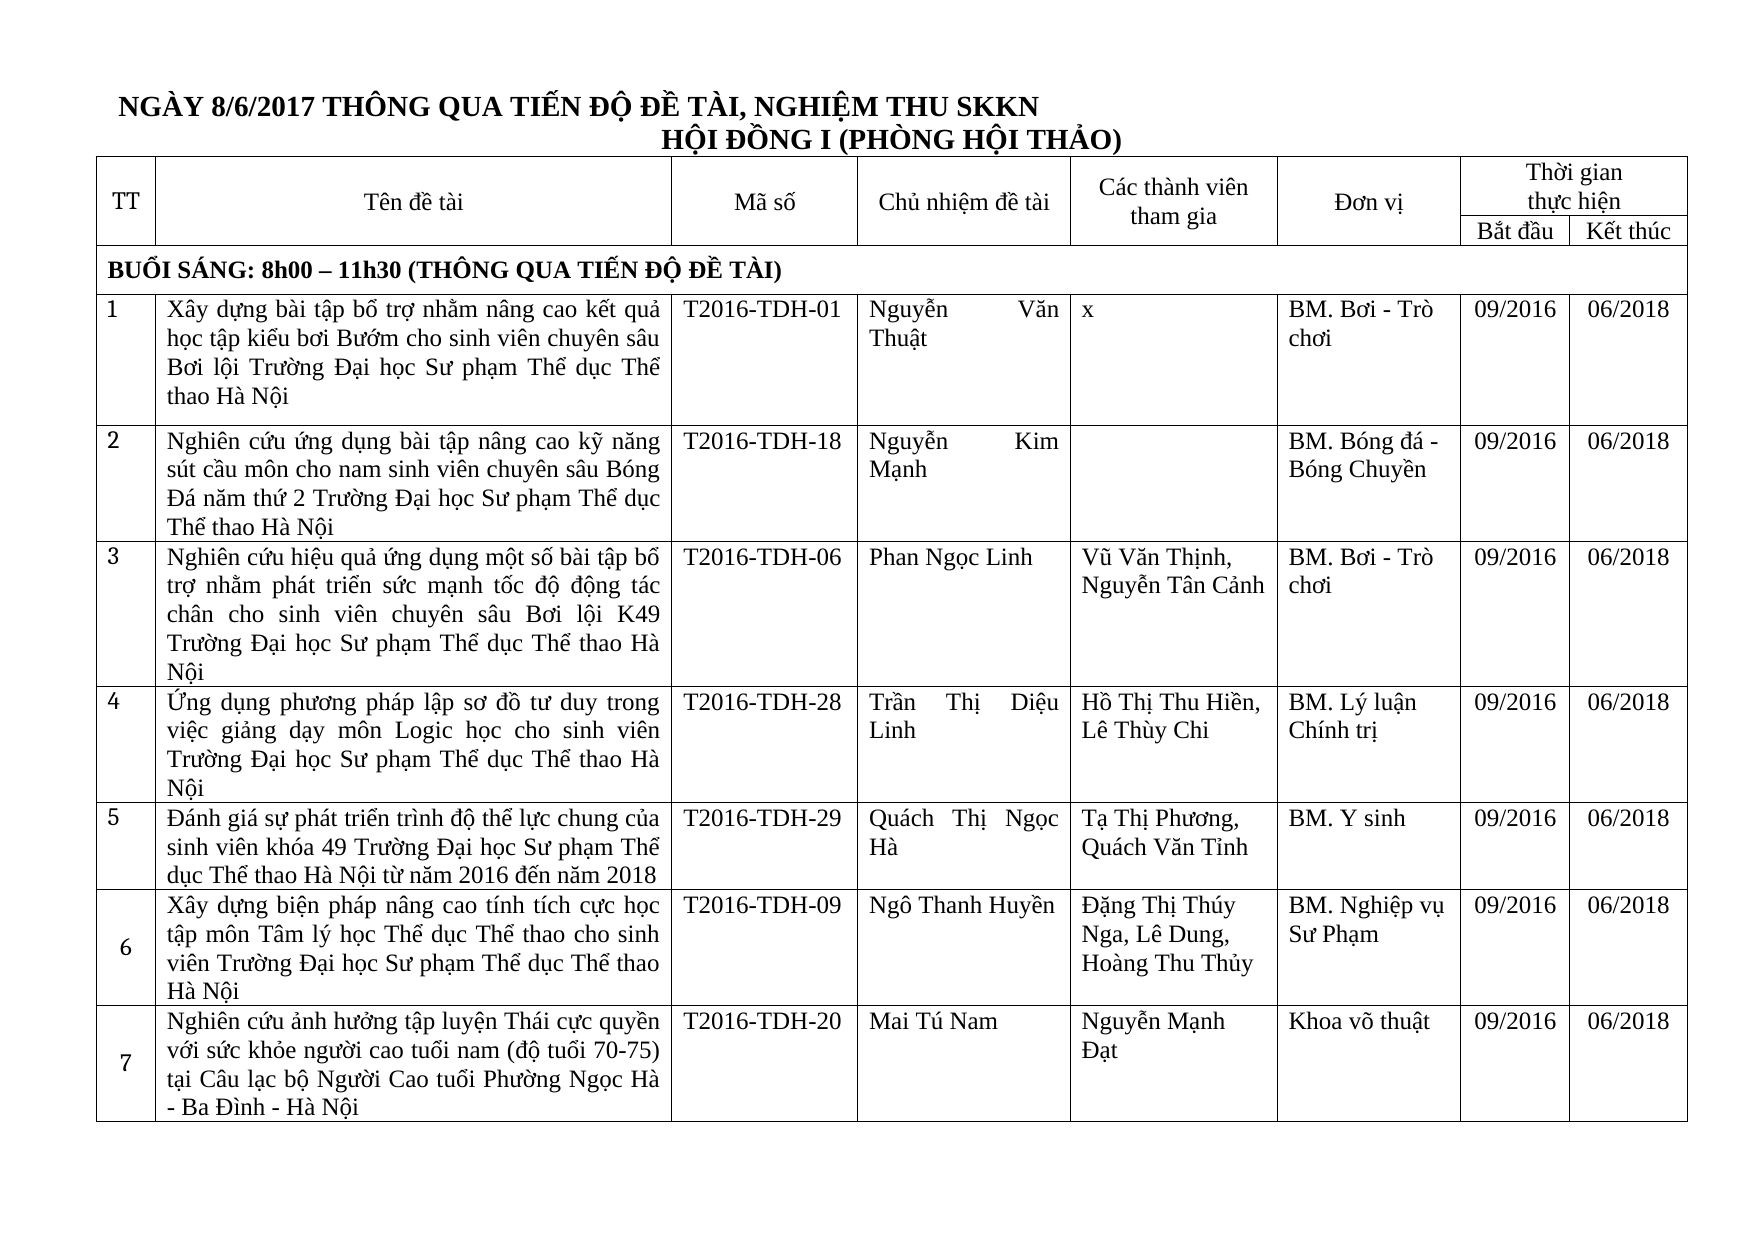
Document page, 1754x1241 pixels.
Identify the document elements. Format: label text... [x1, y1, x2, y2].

table_cell Ứng dụng phương pháp lập sơ đồ tư duy trong việc giảng dạy môn Logic học cho sinh viên Trường Đại học Sư phạm Thể dục Thể thao Hà Nội [156, 687, 671, 802]
table_cell Tạ Thị Phương, Quách Văn Tỉnh [1071, 803, 1277, 889]
table_cell Nghiên cứu hiệu quả ứng dụng một số bài tập bổ trợ nhằm phát triển sức mạnh tốc độ động tác chân cho sinh viên chuyên sâu Bơi lội K49 Trường Đại học Sư phạm Thể dục Thể thao Hà Nội [156, 542, 671, 686]
table_cell Vũ Văn Thịnh, Nguyễn Tân Cảnh [1071, 542, 1277, 686]
table_cell 09/2016 [1461, 890, 1569, 1005]
table_cell Nghiên cứu ứng dụng bài tập nâng cao kỹ năng sút cầu môn cho nam sinh viên chuyên sâu Bóng Đá năm thứ 2 Trường Đại học Sư phạm Thể dục Thể thao Hà Nội [156, 426, 671, 541]
table_cell T2016-TDH-01 [672, 295, 857, 425]
table_cell 4 [97, 687, 155, 802]
table_header Thời gian thực hiện [1461, 157, 1687, 215]
table_cell 06/2018 [1570, 295, 1687, 425]
table_cell Xây dựng biện pháp nâng cao tính tích cực học tập môn Tâm lý học Thể dục Thể thao cho sinh viên Trường Đại học Sư phạm Thể dục Thể thao Hà Nội [156, 890, 671, 1005]
table_cell 06/2018 [1570, 1006, 1687, 1121]
table_cell T2016-TDH-20 [672, 1006, 857, 1121]
table_cell 5 [97, 803, 155, 889]
table_cell Kết thúc [1570, 216, 1687, 245]
table_cell Nguyễn Kim Mạnh [858, 426, 1070, 541]
table_cell 09/2016 [1461, 295, 1569, 425]
table_cell Trần Thị Diệu Linh [858, 687, 1070, 802]
text NGÀY 8/6/2017 THÔNG QUA TIẾN ĐỘ ĐỀ TÀI, NGHIỆM THU SKKN [118, 89, 1665, 122]
table_cell 09/2016 [1461, 1006, 1569, 1121]
table_cell Đánh giá sự phát triển trình độ thể lực chung của sinh viên khóa 49 Trường Đại học Sư phạm Thể dục Thể thao Hà Nội từ năm 2016 đến năm 2018 [156, 803, 671, 889]
table_cell Hồ Thị Thu Hiền, Lê Thùy Chi [1071, 687, 1277, 802]
table_cell Nghiên cứu ảnh hưởng tập luyện Thái cực quyền với sức khỏe người cao tuổi nam (độ tuổi 70-75) tại Câu lạc bộ Người Cao tuổi Phường Ngọc Hà - Ba Đình - Hà Nội [156, 1006, 671, 1121]
table_cell T2016-TDH-18 [672, 426, 857, 541]
table_header Chủ nhiệm đề tài [858, 157, 1070, 245]
table_header Tên đề tài [156, 157, 671, 245]
table_cell T2016-TDH-09 [672, 890, 857, 1005]
table_cell BM. Bóng đá - Bóng Chuyền [1278, 426, 1460, 541]
table_cell Đặng Thị Thúy Nga, Lê Dung, Hoàng Thu Thủy [1071, 890, 1277, 1005]
table_cell 7 [97, 1006, 155, 1121]
table_cell Ngô Thanh Huyền [858, 890, 1070, 1005]
table_cell BM. Y sinh [1278, 803, 1460, 889]
table_header TT [97, 157, 155, 245]
table_cell 1 [97, 295, 155, 425]
table_cell BM. Lý luận Chính trị [1278, 687, 1460, 802]
table_cell 2 [97, 426, 155, 541]
table_cell Bắt đầu [1461, 216, 1569, 245]
table_cell [1071, 426, 1277, 541]
table_cell Xây dựng bài tập bổ trợ nhằm nâng cao kết quả học tập kiểu bơi Bướm cho sinh viên chuyên sâu Bơi lội Trường Đại học Sư phạm Thể dục Thể thao Hà Nội [156, 295, 671, 425]
table_cell 6 [97, 890, 155, 1005]
table_cell 06/2018 [1570, 542, 1687, 686]
table_cell Nguyễn Mạnh Đạt [1071, 1006, 1277, 1121]
table_header Mã số [672, 157, 857, 245]
table_cell 09/2016 [1461, 803, 1569, 889]
table_cell BM. Bơi - Trò chơi [1278, 295, 1460, 425]
text HỘI ĐỒNG I (PHÒNG HỘI THẢO) [118, 122, 1665, 156]
table_cell 09/2016 [1461, 542, 1569, 686]
table_cell Khoa võ thuật [1278, 1006, 1460, 1121]
table_cell 3 [97, 542, 155, 686]
table_cell BM. Bơi - Trò chơi [1278, 542, 1460, 686]
table_cell 09/2016 [1461, 687, 1569, 802]
table_cell 06/2018 [1570, 687, 1687, 802]
table_cell 09/2016 [1461, 426, 1569, 541]
table_cell T2016-TDH-06 [672, 542, 857, 686]
table_cell BUỔI SÁNG: 8h00 – 11h30 (THÔNG QUA TIẾN ĐỘ ĐỀ TÀI) [97, 246, 1687, 293]
table_cell Quách Thị Ngọc Hà [858, 803, 1070, 889]
table_cell 06/2018 [1570, 890, 1687, 1005]
table_header Các thành viên tham gia [1071, 157, 1277, 245]
table_header Đơn vị [1278, 157, 1460, 245]
table_cell T2016-TDH-29 [672, 803, 857, 889]
table_cell 06/2018 [1570, 426, 1687, 541]
table_cell BM. Nghiệp vụ Sư Phạm [1278, 890, 1460, 1005]
table_cell 06/2018 [1570, 803, 1687, 889]
table_cell Nguyễn Văn Thuật [858, 295, 1070, 425]
table_cell Phan Ngọc Linh [858, 542, 1070, 686]
table_cell x [1071, 295, 1277, 425]
table_cell T2016-TDH-28 [672, 687, 857, 802]
table_cell Mai Tú Nam [858, 1006, 1070, 1121]
